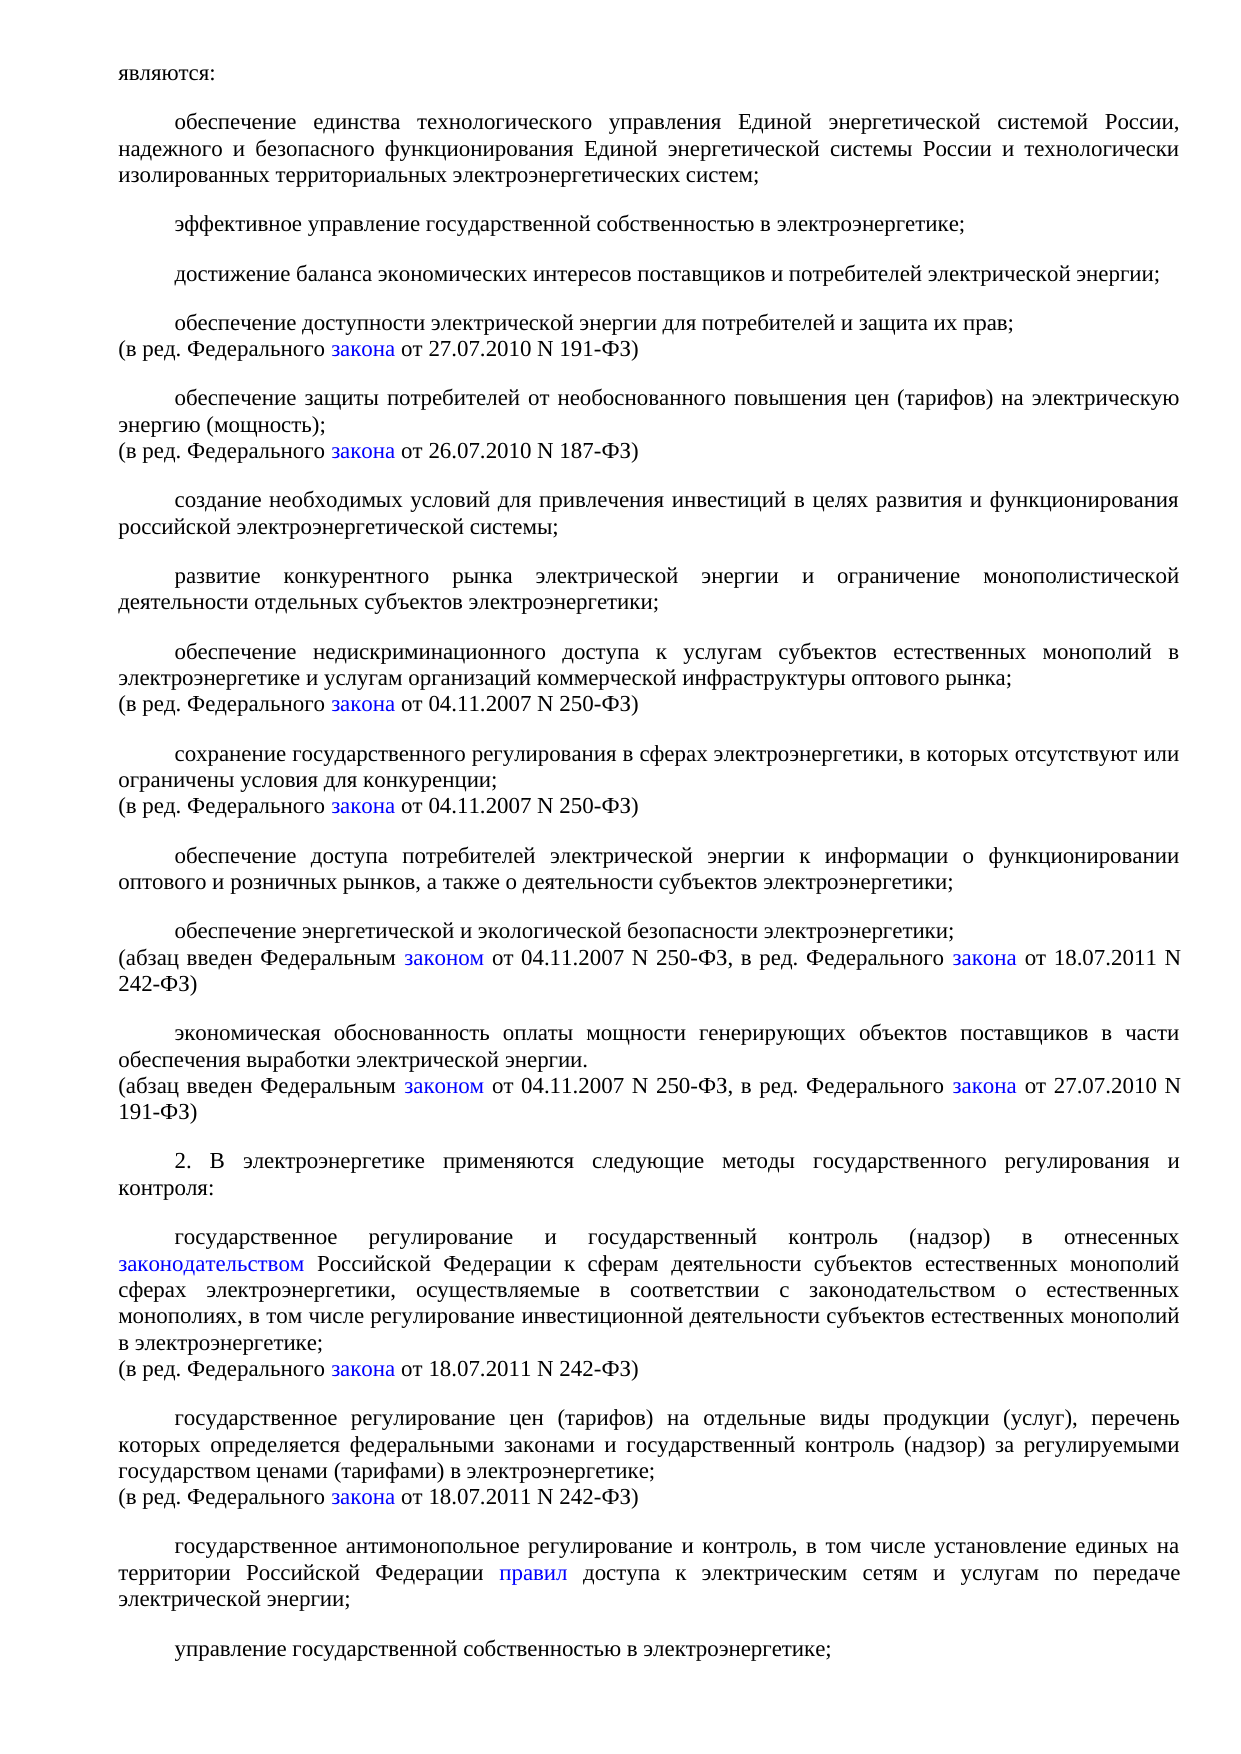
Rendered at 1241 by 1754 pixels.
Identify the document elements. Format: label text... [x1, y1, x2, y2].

text обеспечение единства технологического управления Единой энергетической системой России, надежного и безопасного функционирования Единой энергетической системы России и технологически изолированных территориальных электроэнергетических систем; [118, 108, 1181, 187]
text (в ред. Федерального закона от 18.07.2011 N 242-ФЗ) [118, 1355, 1181, 1381]
text (в ред. Федерального закона от 04.11.2007 N 250-ФЗ) [118, 792, 1181, 819]
text (в ред. Федерального закона от 27.07.2010 N 191-ФЗ) [118, 335, 1181, 362]
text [118, 59, 1181, 85]
text (в ред. Федерального закона от 18.07.2011 N 242-ФЗ) [118, 1483, 1181, 1510]
text развитие конкурентного рынка электрической энергии и ограничение монополистической деятельности отдельных субъектов электроэнергетики; [118, 562, 1181, 615]
text обеспечение доступа потребителей электрической энергии к информации о функционировании оптового и розничных рынков, а также о деятельности субъектов электроэнергетики; [118, 842, 1181, 894]
text обеспечение защиты потребителей от необоснованного повышения цен (тарифов) на электрическую энергию (мощность); [118, 384, 1181, 437]
text государственное регулирование и государственный контроль (надзор) в отнесенных законодательством Российской Федерации к сферам деятельности субъектов естественных монополий сферах электроэнергетики, осуществляемые в соответствии с законодательством о естественных монополиях, в том числе регулирование инвестиционной деятельности субъектов естественных монополий в электроэнергетике; [118, 1223, 1181, 1355]
text государственное антимонопольное регулирование и контроль, в том числе установление единых на территории Российской Федерации правил доступа к электрическим сетям и услугам по передаче электрической энергии; [118, 1533, 1181, 1612]
text обеспечение доступности электрической энергии для потребителей и защита их прав; [118, 309, 1181, 335]
text (в ред. Федерального закона от 26.07.2010 N 187-ФЗ) [118, 437, 1181, 463]
text достижение баланса экономических интересов поставщиков и потребителей электрической энергии; [118, 259, 1181, 286]
text (в ред. Федерального закона от 04.11.2007 N 250-ФЗ) [118, 690, 1181, 717]
text обеспечение недискриминационного доступа к услугам субъектов естественных монополий в электроэнергетике и услугам организаций коммерческой инфраструктуры оптового рынка; [118, 638, 1181, 690]
text обеспечение энергетической и экологической безопасности электроэнергетики; [118, 917, 1181, 944]
text 2. В электроэнергетике применяются следующие методы государственного регулирования и контроля: [118, 1148, 1181, 1200]
text (абзац введен Федеральным законом от 04.11.2007 N 250-ФЗ, в ред. Федерального закона от 18.07.2011 N 242-ФЗ) [118, 944, 1181, 996]
text экономическая обоснованность оплаты мощности генерирующих объектов поставщиков в части обеспечения выработки электрической энергии. [118, 1019, 1181, 1072]
text государственное регулирование цен (тарифов) на отдельные виды продукции (услуг), перечень которых определяется федеральными законами и государственный контроль (надзор) за регулируемыми государством ценами (тарифами) в электроэнергетике; [118, 1404, 1181, 1483]
text эффективное управление государственной собственностью в электроэнергетике; [118, 210, 1181, 237]
text сохранение государственного регулирования в сферах электроэнергетики, в которых отсутствуют или ограничены условия для конкуренции; [118, 740, 1181, 792]
text (абзац введен Федеральным законом от 04.11.2007 N 250-ФЗ, в ред. Федерального закона от 27.07.2010 N 191-ФЗ) [118, 1072, 1181, 1125]
text создание необходимых условий для привлечения инвестиций в целях развития и функционирования российской электроэнергетической системы; [118, 486, 1181, 539]
text управление государственной собственностью в электроэнергетике; [118, 1634, 1181, 1661]
